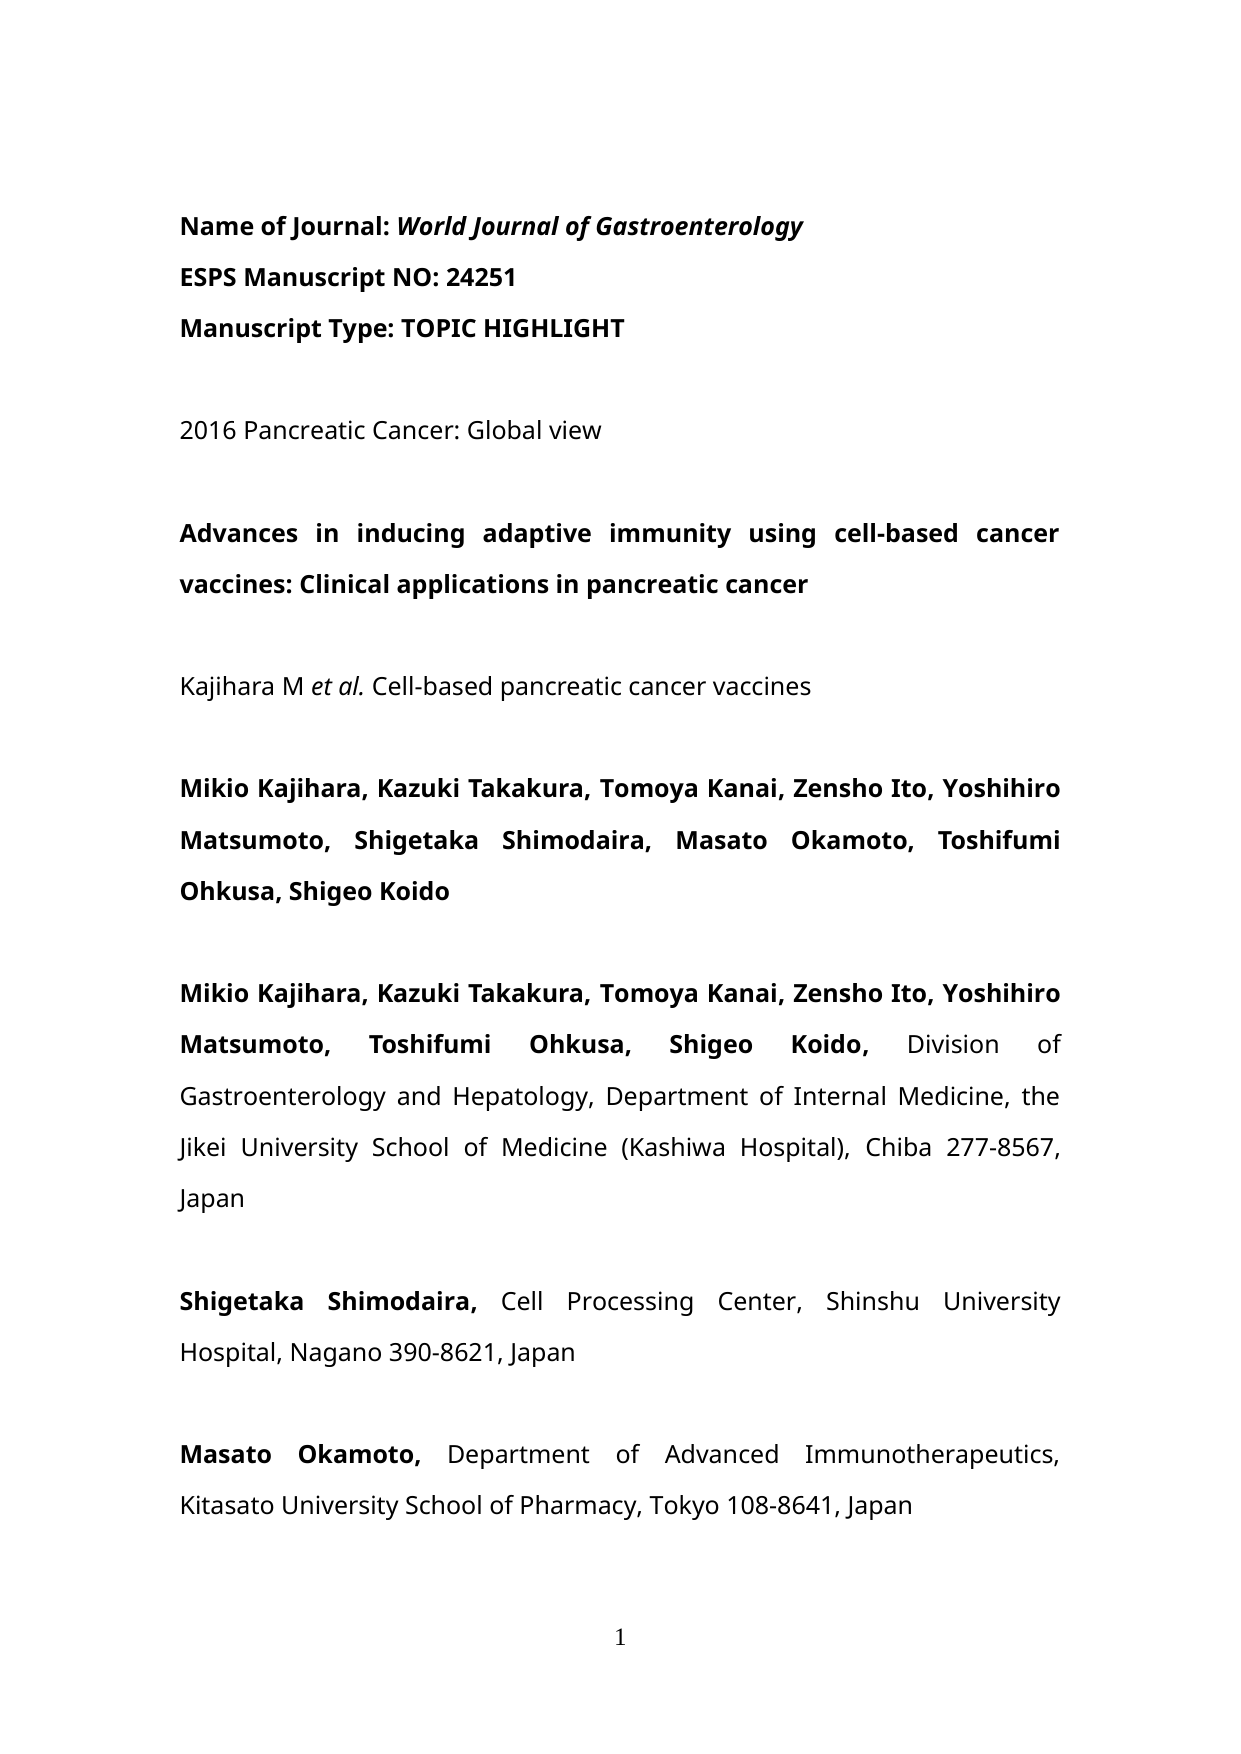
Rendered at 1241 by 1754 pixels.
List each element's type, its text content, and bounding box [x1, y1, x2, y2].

text Advances in inducing adaptive immunity using cell-based cancer vaccines: clinical applications in pancreatic cancer [179, 515, 1061, 601]
text Name of Journal: World Journal of Gastroenterology [179, 208, 1061, 243]
text Mikio Kajihara, Kazuki Takakura, Tomoya Kanai, Zensho Ito, Yoshihiro Matsumoto, Toshifumi Ohkusa, Shigeo Koido, Division of Gastroenterology and Hepatology, Department of Internal Medicine, the Jikei University School of Medicine (Kashiwa Hospital), Chiba 277-8567, Japan [179, 976, 1061, 1215]
text 2016 Pancreatic Cancer: Global view [179, 413, 1061, 447]
text Masato Okamoto, Department of Advanced Immunotherapeutics, Kitasato University School of Pharmacy, Tokyo 108-8641, Japan [179, 1437, 1061, 1522]
text Shigetaka Shimodaira, Cell Processing Center, Shinshu University Hospital, Nagano 390-8621, Japan [179, 1283, 1061, 1369]
text Kajihara M et al. Cell-based pancreatic cancer vaccines [179, 669, 1061, 703]
text Manuscript Type: TOPIC HIGHLIGHT [179, 311, 1061, 345]
text Mikio Kajihara, Kazuki Takakura, Tomoya Kanai, Zensho Ito, Yoshihiro Matsumoto, Shigetaka Shimodaira, Masato Okamoto, Toshifumi Ohkusa, Shigeo Koido [179, 771, 1061, 908]
text ESPS Manuscript NO: 24251 [179, 259, 1061, 294]
